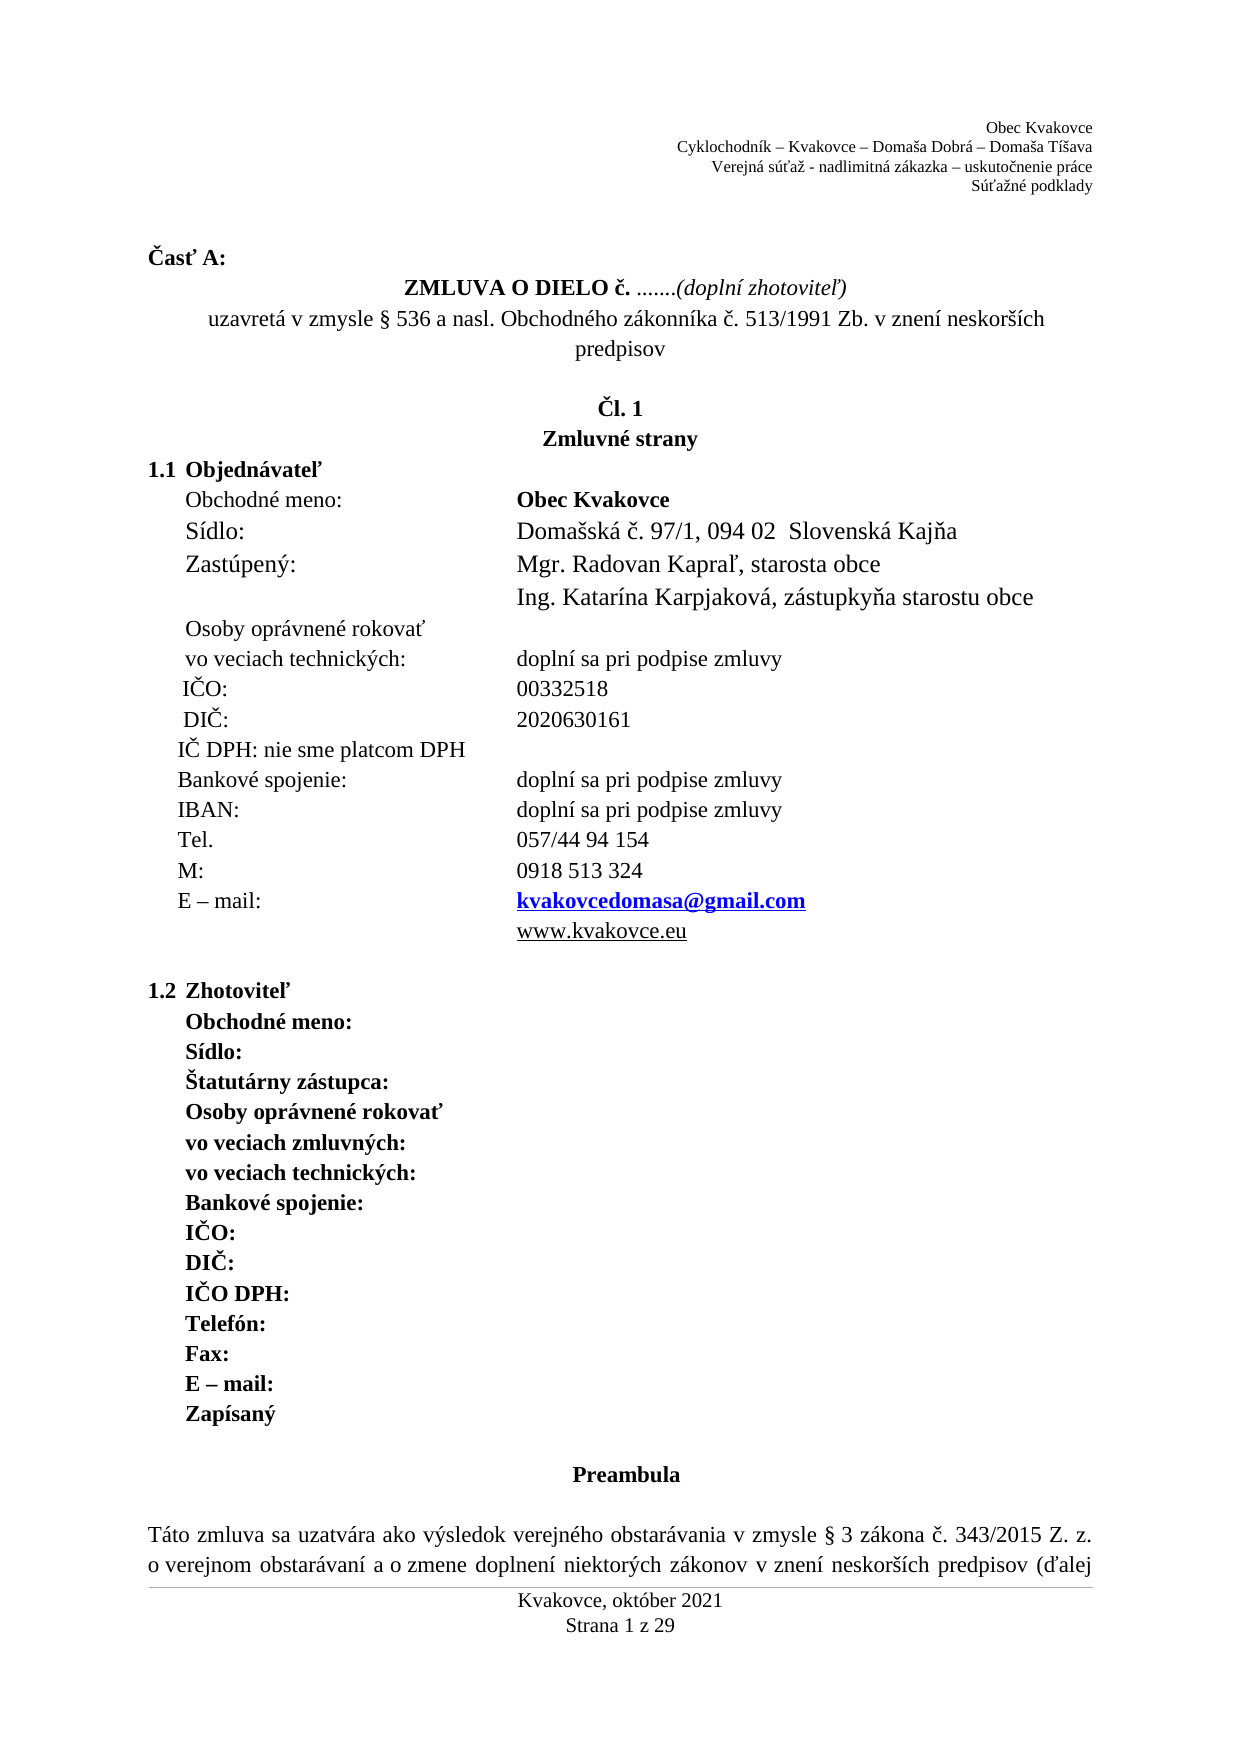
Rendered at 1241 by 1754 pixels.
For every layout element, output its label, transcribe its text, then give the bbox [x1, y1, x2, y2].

text Obchodné meno: [185, 1008, 1092, 1034]
text Tel. 057/44 94 154 [148, 827, 1092, 853]
text IČO DPH: [148, 1280, 1092, 1306]
text www.kvakovce.eu [443, 917, 1092, 943]
text Zapísaný [148, 1401, 1092, 1427]
text Osoby oprávnené rokovať [148, 1098, 1092, 1125]
text E – mail: kvakovcedomasa@gmail.com [148, 887, 1092, 913]
text IČ DPH: nie sme platcom DPH [148, 736, 1092, 762]
list Objednávateľ [148, 456, 1092, 482]
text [148, 1521, 1092, 1578]
text Fax: [148, 1340, 1092, 1366]
text Obchodné meno: Obec Kvakovce [148, 486, 1092, 512]
list Zhotoviteľ [148, 978, 1092, 1004]
text ZMLUVA O DIELO č. .......(doplní zhotoviteľ) [148, 274, 1092, 301]
text M: 0918 513 324 [148, 857, 1092, 883]
text Bankové spojenie: doplní sa pri podpise zmluvy [148, 766, 1092, 792]
text Zmluvné strany [148, 425, 1092, 452]
text IČO: [148, 1219, 1092, 1246]
text Preambula [148, 1461, 1092, 1487]
text Sídlo: [148, 1038, 1092, 1064]
text Sídlo: Domašská č. 97/1, 094 02 Slovenská Kajňa [148, 516, 1092, 545]
text DIČ: 2020630161 [148, 706, 1092, 732]
text Štatutárny zástupca: [148, 1068, 1092, 1094]
text Čl. 1 [148, 395, 1092, 422]
text Ing. Katarína Karpjaková, zástupkyňa starostu obce [148, 582, 1092, 611]
text DIČ: [148, 1249, 1092, 1276]
text Zastúpený: Mgr. Radovan Kapraľ, starosta obce [148, 549, 1092, 578]
text Bankové spojenie: [148, 1189, 1092, 1215]
text vo veciach zmluvných: [148, 1129, 1092, 1155]
text vo veciach technických: doplní sa pri podpise zmluvy [148, 645, 1092, 672]
text IČO: 00332518 [148, 676, 1092, 702]
text IBAN: doplní sa pri podpise zmluvy [148, 796, 1092, 823]
text E – mail: [148, 1370, 1092, 1397]
text Časť A: [148, 244, 1092, 271]
text Telefón: [148, 1310, 1092, 1336]
text uzavretá v zmysle § 536 a nasl. Obchodného zákonníka č. 513/1991 Zb. v znení neskorších predpisov [148, 304, 1092, 361]
text Osoby oprávnené rokovať [148, 615, 1092, 641]
text vo veciach technických: [148, 1159, 1092, 1185]
